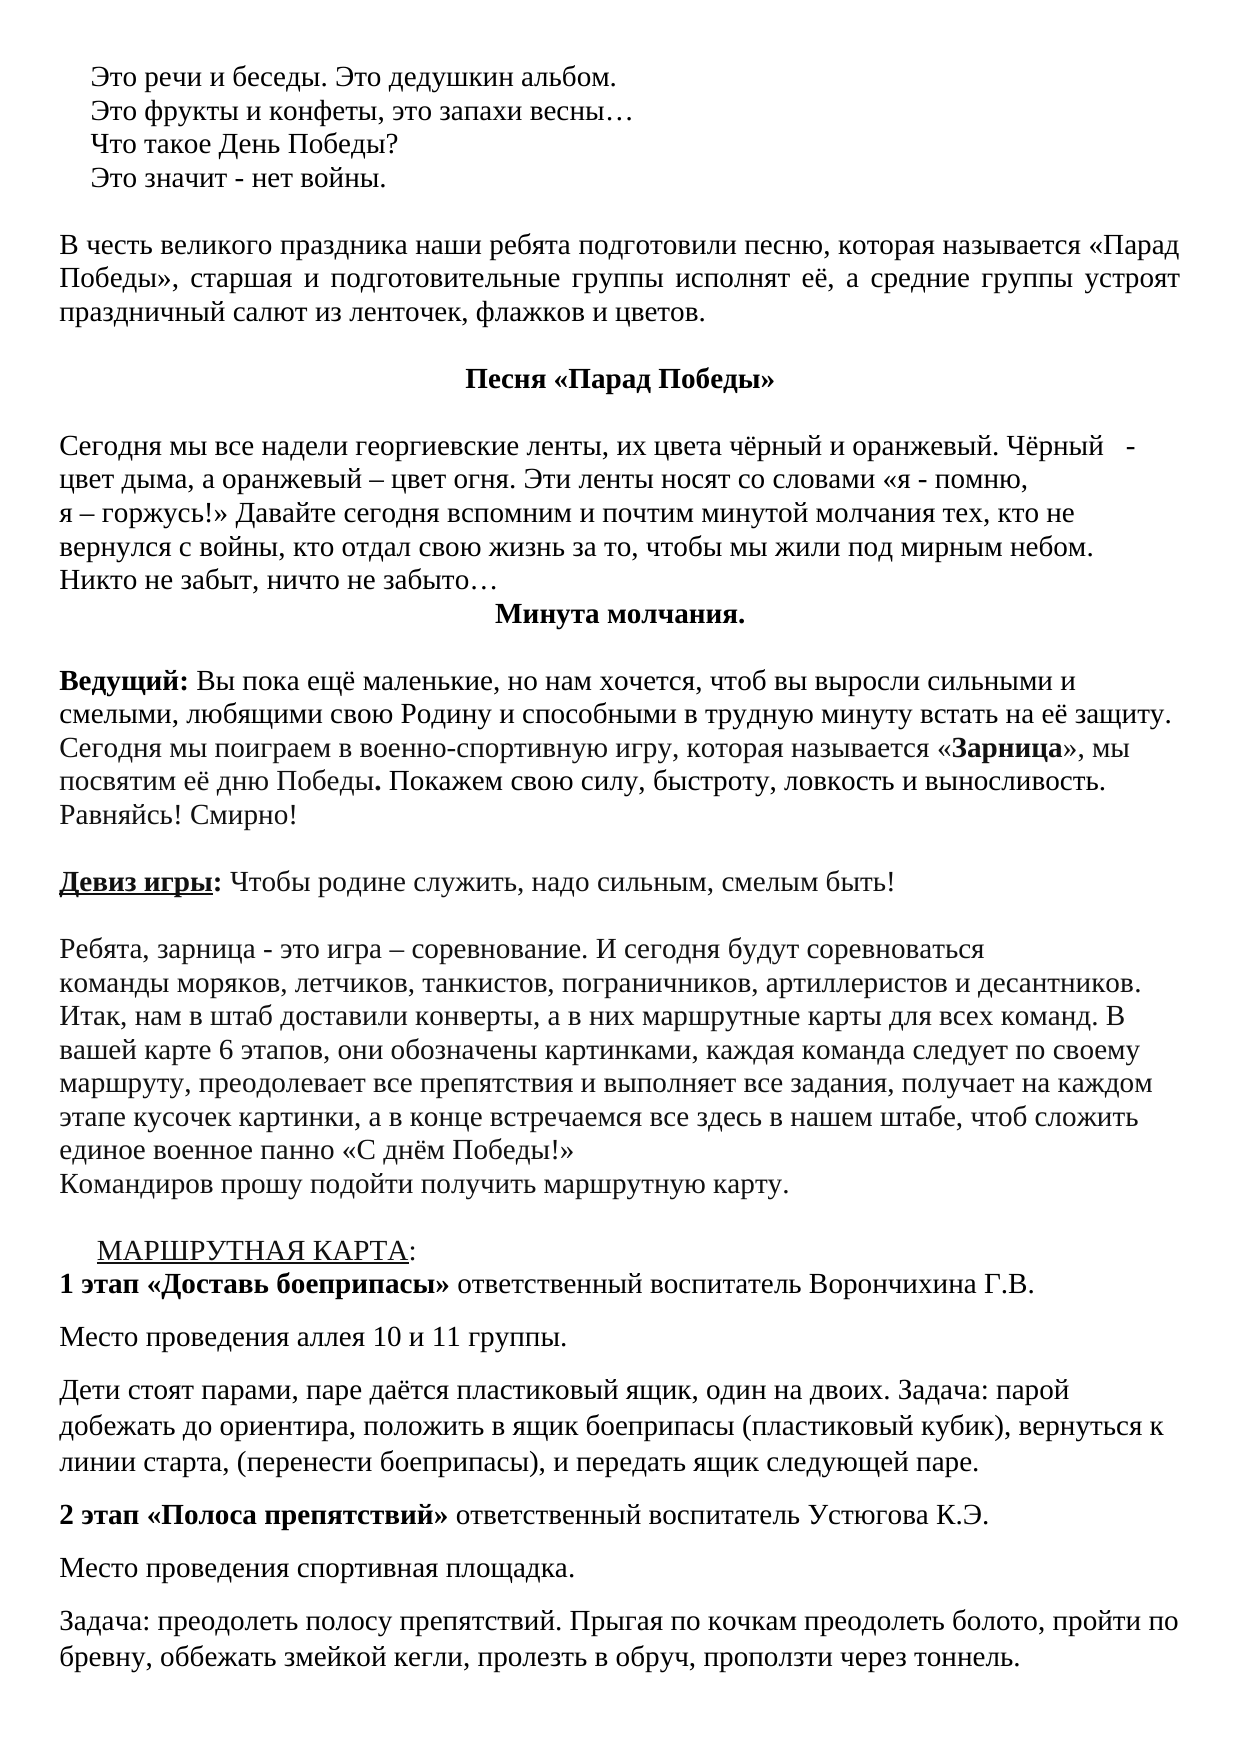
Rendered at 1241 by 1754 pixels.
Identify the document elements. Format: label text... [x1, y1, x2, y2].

text Равняйсь! Смирно! [59, 797, 1181, 831]
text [59, 126, 1181, 160]
text Песня «Парад Победы» [59, 361, 1181, 394]
text Задача: преодолеть полосу препятствий. Прыгая по кочкам преодолеть болото, пройти по бревну, оббежать змейкой кегли, пролезть в обруч, проползти через тоннель. [59, 1603, 1181, 1673]
text Минута молчания. [59, 596, 1181, 629]
text Это речи и беседы. Это дедушкин альбом. [59, 59, 1181, 93]
text Дети стоят парами, паре даётся пластиковый ящик, один на двоих. Задача: парой добежать до ориентира, положить в ящик боеприпасы (пластиковый кубик), вернуться к линии старта, (перенести боеприпасы), и передать ящик следующей паре. [59, 1372, 1181, 1478]
text Сегодня мы все надели георгиевские ленты, их цвета чёрный и оранжевый. Чёрный - цвет дыма, а оранжевый – цвет огня. Эти ленты носят со словами «я - помню, [59, 428, 1181, 495]
text Ребята, зарница - это игра – соревнование. И сегодня будут соревноваться команды моряков, летчиков, танкистов, пограничников, артиллеристов и десантников. Итак, нам в штаб доставили конверты, а в них маршрутные карты для всех команд. В вашей карте 6 этапов, они обозначены картинками, каждая команда следует по своему маршруту, преодолевает все препятствия и выполняет все задания, получает на каждом этапе кусочек картинки, а в конце встречаемся все здесь в нашем штабе, чтоб сложить единое военное панно «С днём Победы!» [59, 931, 1181, 1166]
text я – горжусь!» Давайте сегодня вспомним и почтим минутой молчания тех, кто не вернулся с войны, кто отдал свою жизнь за то, чтобы мы жили под мирным небом. [59, 495, 1181, 562]
text Никто не забыт, ничто не забыто… [59, 562, 1181, 596]
text Командиров прошу подойти получить маршрутную карту. [59, 1166, 1181, 1199]
text 1 этап «Доставь боеприпасы» ответственный воспитатель Ворончихина Г.В. [59, 1267, 1181, 1300]
text Это фрукты и конфеты, это запахи весны… [59, 93, 1181, 126]
text МАРШРУТНАЯ КАРТА: [59, 1233, 1181, 1267]
text В честь великого праздника наши ребята подготовили песню, которая называется «Парад Победы», старшая и подготовительные группы исполнят её, а средние группы устроят праздничный салют из ленточек, флажков и цветов. [59, 227, 1181, 327]
text Это значит - нет войны. [59, 160, 1181, 193]
text Девиз игры: Чтобы родине служить, надо сильным, смелым быть! [59, 864, 1181, 898]
text Место проведения спортивная площадка. [59, 1550, 1181, 1584]
text Место проведения аллея 10 и 11 группы. [59, 1319, 1181, 1353]
text Ведущий: Вы пока ещё маленькие, но нам хочется, чтоб вы выросли сильными и смелыми, любящими свою Родину и способными в трудную минуту встать на её защиту. Сегодня мы поиграем в военно-спортивную игру, которая называется «Зарница», мы посвятим её дню Победы. Покажем свою силу, быстроту, ловкость и выносливость. [59, 663, 1181, 797]
text 2 этап «Полоса препятствий» ответственный воспитатель Устюгова К.Э. [59, 1497, 1181, 1531]
